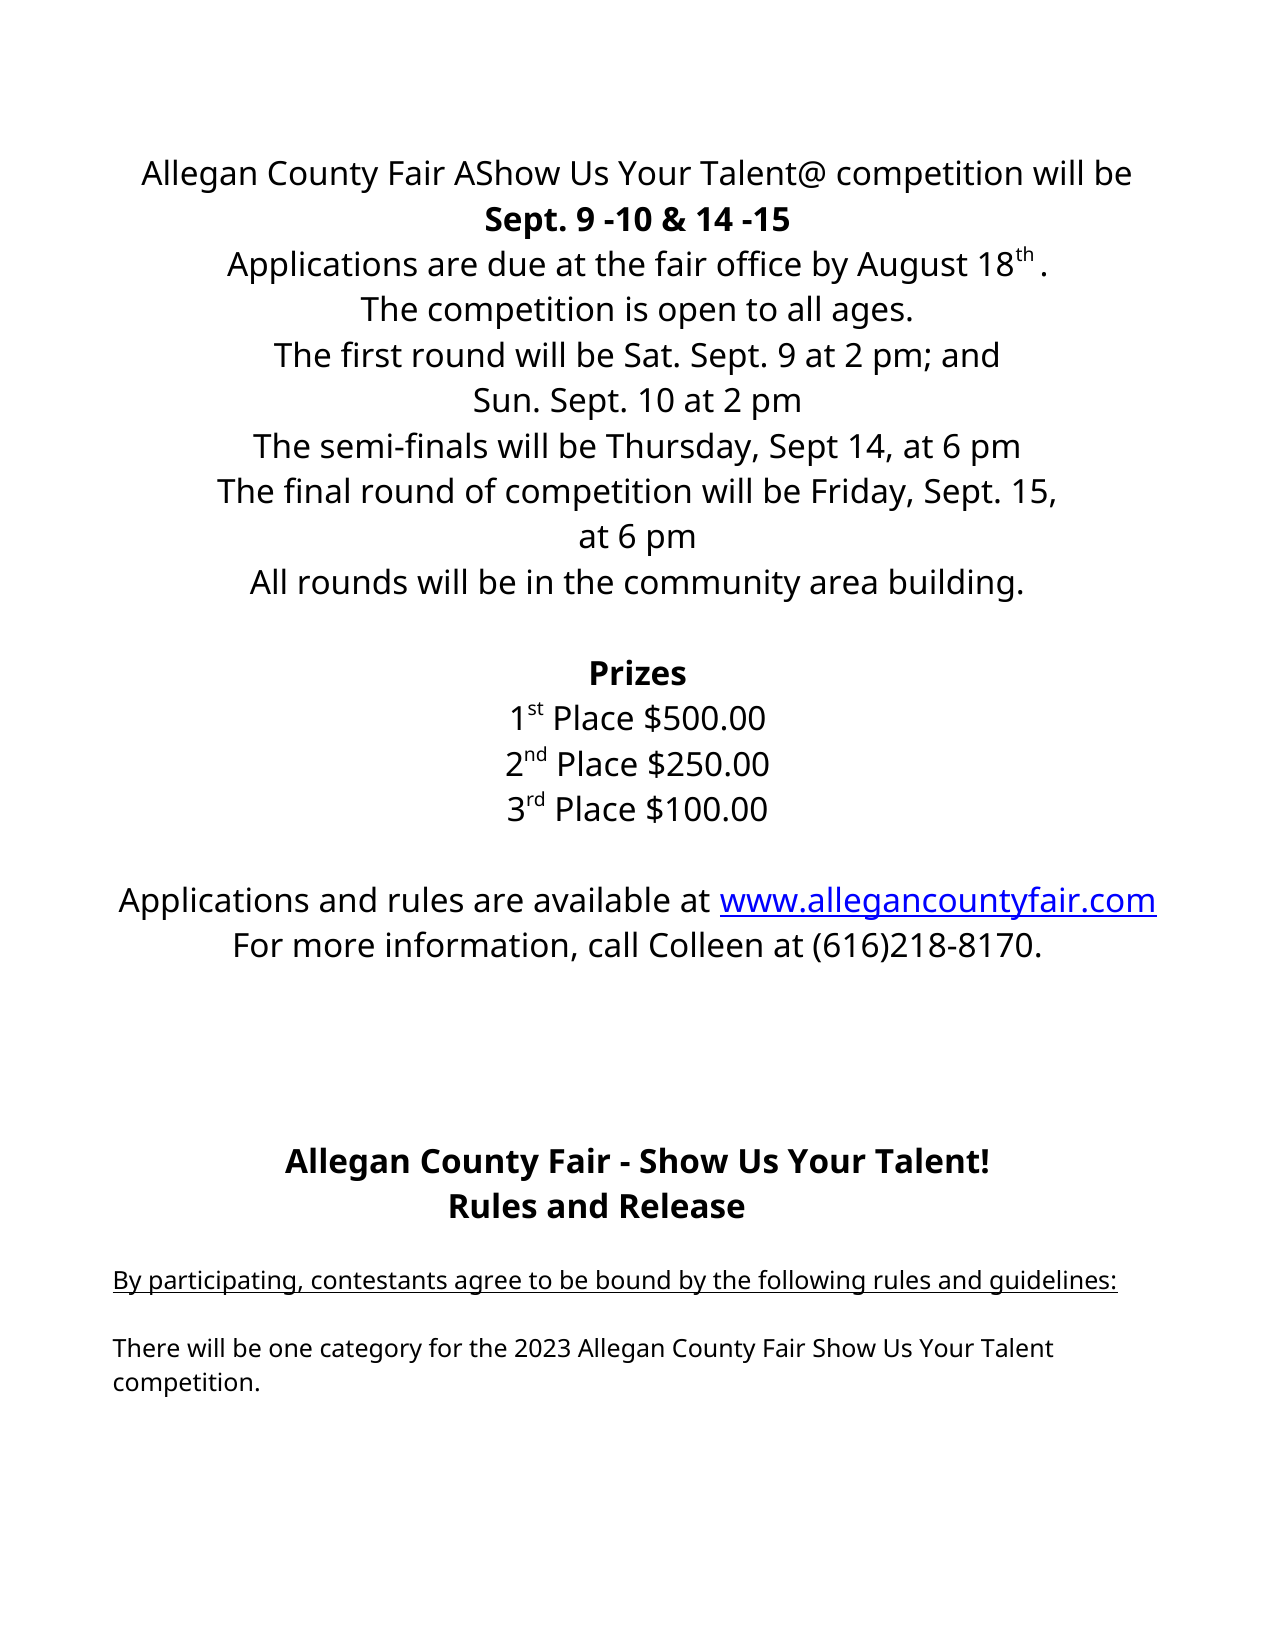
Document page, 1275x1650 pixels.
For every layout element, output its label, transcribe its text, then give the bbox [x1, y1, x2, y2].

text The first round will be Sat. Sept. 9 at 2 pm; and [112, 332, 1162, 377]
text Prizes [112, 649, 1162, 695]
text 1st Place $500.00 [112, 695, 1162, 740]
text 3rd Place $100.00 [112, 786, 1162, 831]
text Applications are due at the fair office by August 18th . [112, 241, 1162, 286]
text For more information, call Colleen at (616)218-8170. [112, 922, 1162, 967]
text 2nd Place $250.00 [112, 740, 1162, 786]
text Rules and Release [412, 1183, 1162, 1229]
text The semi-finals will be Thursday, Sept 14, at 6 pm [112, 422, 1162, 468]
text at 6 pm [112, 513, 1162, 559]
text Applications and rules are available at www.allegancountyfair.com [112, 877, 1162, 922]
text The final round of competition will be Friday, Sept. 15, [112, 468, 1162, 513]
text All rounds will be in the community area building. [112, 559, 1162, 604]
text There will be one category for the 2023 Allegan County Fair Show Us Your Talent competition. [112, 1331, 1162, 1399]
text Sun. Sept. 10 at 2 pm [112, 377, 1162, 422]
text By participating, contestants agree to be bound by the following rules and guidelines: [112, 1263, 1162, 1297]
title Allegan County Fair - Show Us Your Talent! [112, 1138, 1162, 1183]
title Allegan County Fair AShow Us Your Talent@ competition will be Sept. 9 -10 & 14 -15 [112, 150, 1162, 241]
text The competition is open to all ages. [112, 286, 1162, 332]
